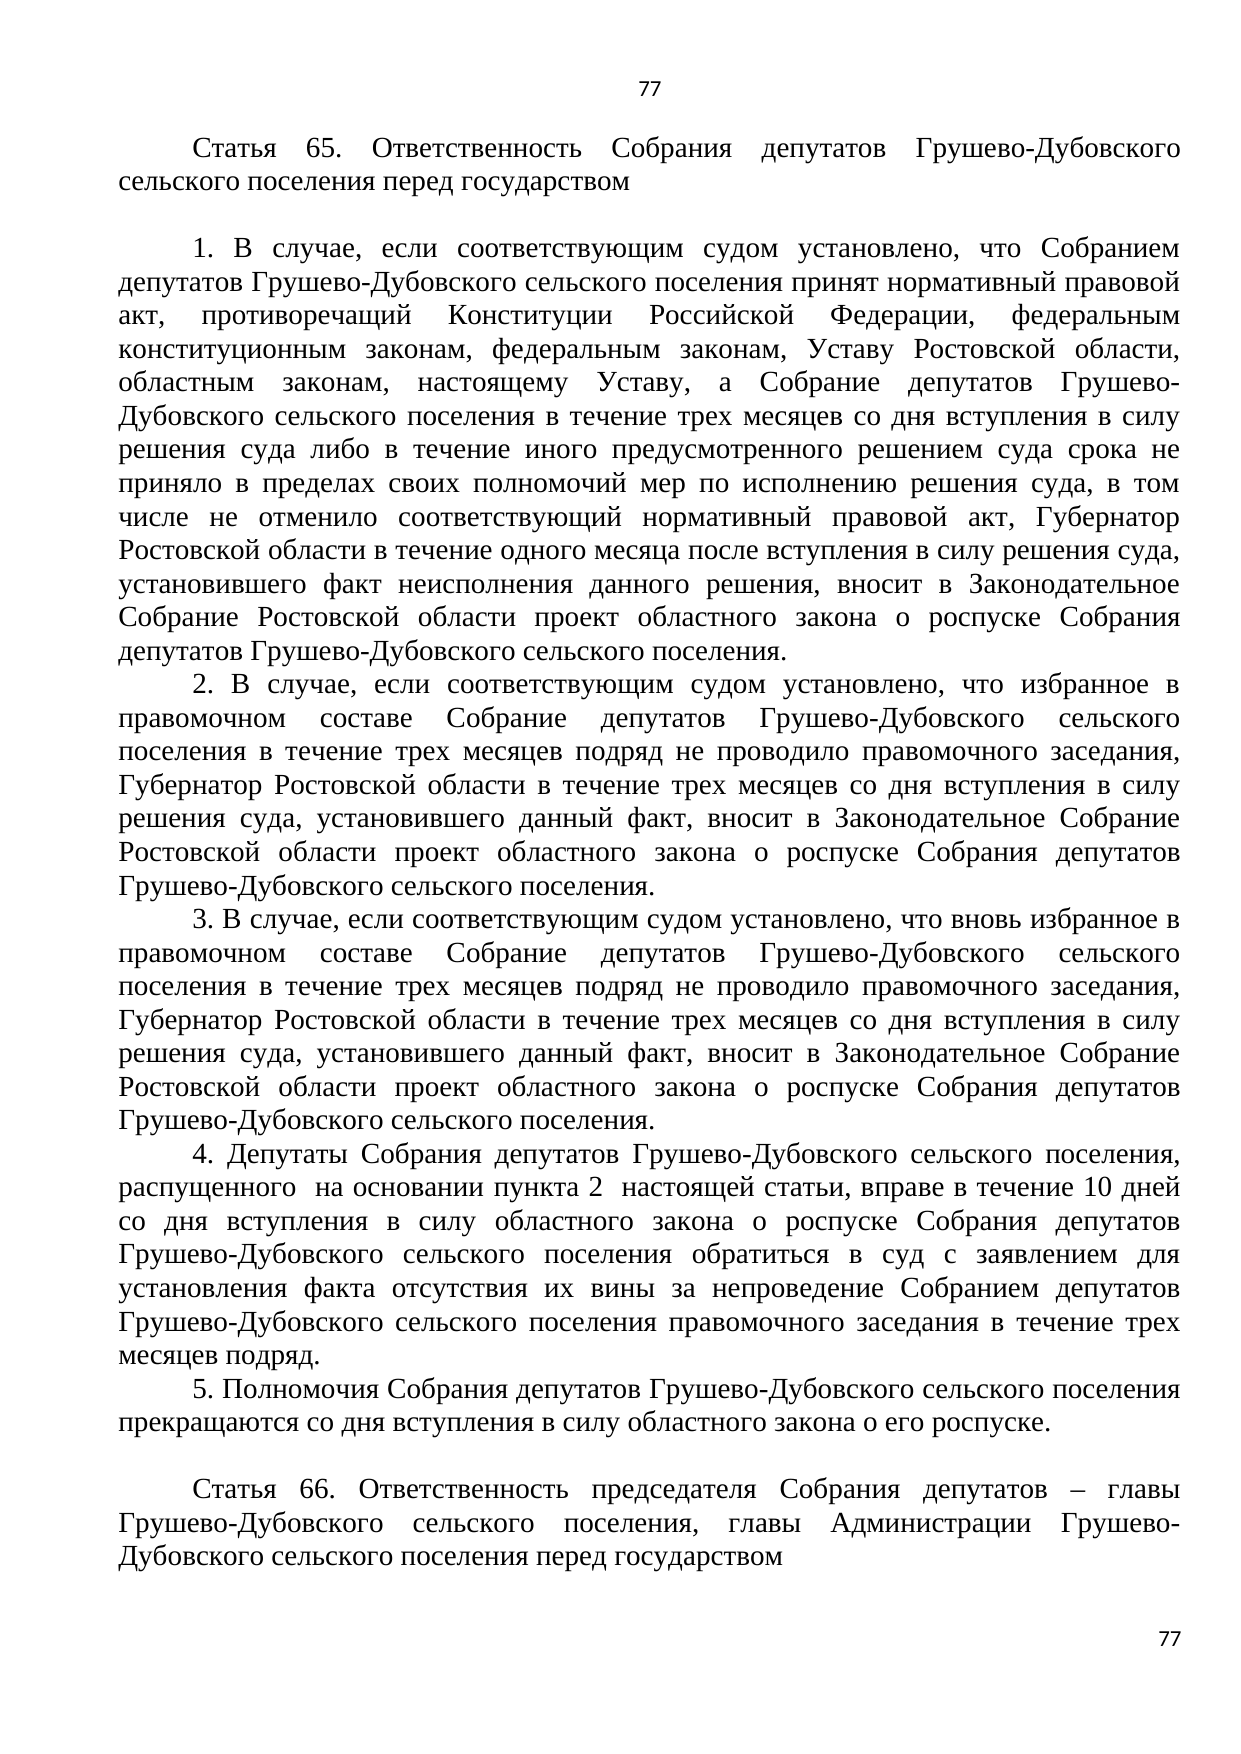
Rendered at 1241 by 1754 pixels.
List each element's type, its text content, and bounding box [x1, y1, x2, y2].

text Статья 66. Ответственность председателя Собрания депутатов – главы Грушево-Дубовского сельского поселения, главы Администрации Грушево-Дубовского сельского поселения перед государством [118, 1471, 1181, 1572]
text 1. В случае, если соответствующим судом установлено, что Собранием депутатов Грушево-Дубовского сельского поселения принят нормативный правовой акт, противоречащий Конституции Российской Федерации, федеральным конституционным законам, федеральным законам, Уставу Ростовской области, областным законам, настоящему Уставу, а Собрание депутатов Грушево-Дубовского сельского поселения в течение трех месяцев со дня вступления в силу решения суда либо в течение иного предусмотренного решением суда срока не приняло в пределах своих полномочий мер по исполнению решения суда, в том числе не отменило соответствующий нормативный правовой акт, Губернатор Ростовской области в течение одного месяца после вступления в силу решения суда, установившего факт неисполнения данного решения, вносит в Законодательное Собрание Ростовской области проект областного закона о роспуске Собрания депутатов Грушево-Дубовского сельского поселения. [118, 230, 1181, 666]
text 4. Депутаты Собрания депутатов Грушево-Дубовского сельского поселения, распущенного на основании пункта 2 настоящей статьи, вправе в течение 10 дней со дня вступления в силу областного закона о роспуске Собрания депутатов Грушево-Дубовского сельского поселения обратиться в суд с заявлением для установления факта отсутствия их вины за непроведение Собранием депутатов Грушево-Дубовского сельского поселения правомочного заседания в течение трех месяцев подряд. [118, 1136, 1181, 1371]
text 3. В случае, если соответствующим судом установлено, что вновь избранное в правомочном составе Собрание депутатов Грушево-Дубовского сельского поселения в течение трех месяцев подряд не проводило правомочного заседания, Губернатор Ростовской области в течение трех месяцев со дня вступления в силу решения суда, установившего данный факт, вносит в Законодательное Собрание Ростовской области проект областного закона о роспуске Собрания депутатов Грушево-Дубовского сельского поселения. [118, 901, 1181, 1136]
text Статья 65. Ответственность Собрания депутатов Грушево-Дубовского сельского поселения перед государством [118, 130, 1181, 197]
text 2. В случае, если соответствующим судом установлено, что избранное в правомочном составе Собрание депутатов Грушево-Дубовского сельского поселения в течение трех месяцев подряд не проводило правомочного заседания, Губернатор Ростовской области в течение трех месяцев со дня вступления в силу решения суда, установившего данный факт, вносит в Законодательное Собрание Ростовской области проект областного закона о роспуске Собрания депутатов Грушево-Дубовского сельского поселения. [118, 666, 1181, 901]
text 5. Полномочия Собрания депутатов Грушево-Дубовского сельского поселения прекращаются со дня вступления в силу областного закона о его роспуске. [118, 1371, 1181, 1438]
